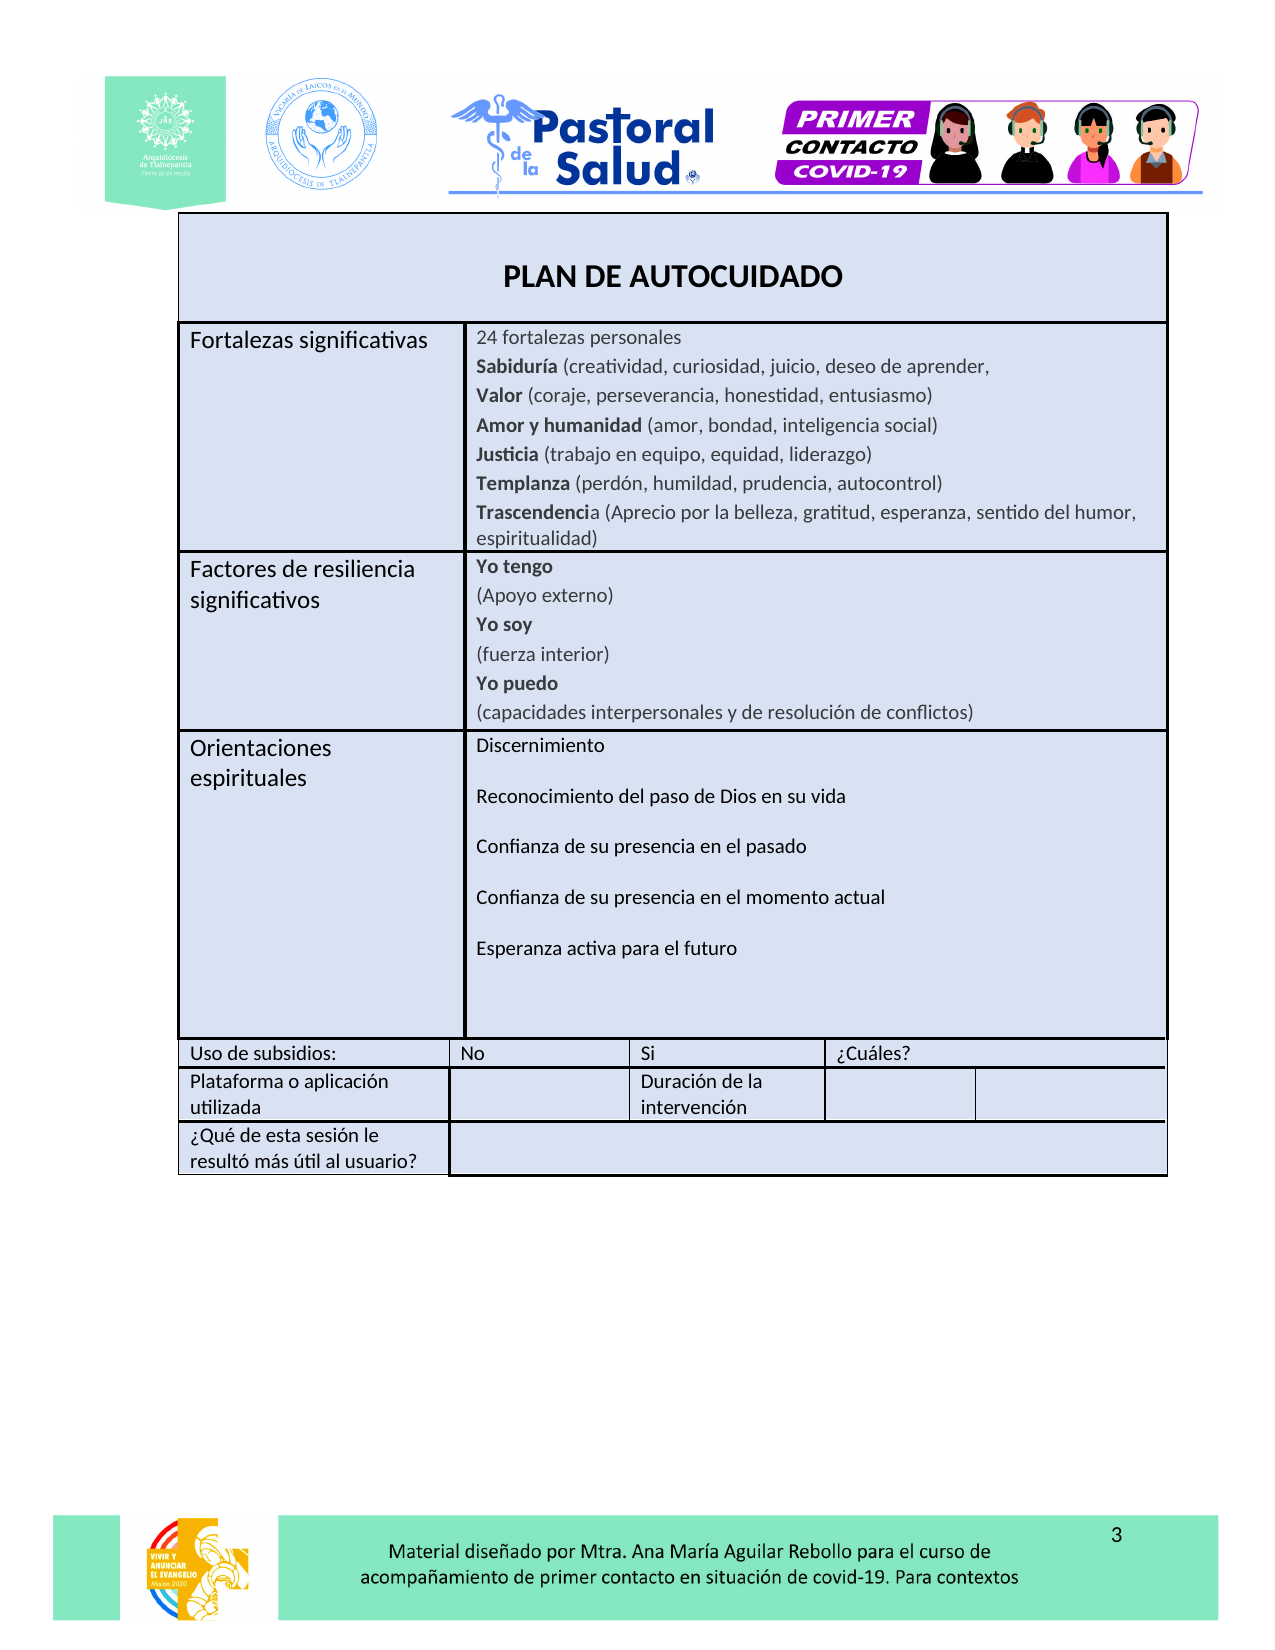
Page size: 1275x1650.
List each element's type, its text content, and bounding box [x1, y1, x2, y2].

table_cell [451, 1120, 1167, 1173]
table_cell Orientaciones espirituales [180, 732, 463, 1037]
table_cell Factores de resiliencia significativos [180, 553, 463, 729]
table_cell [451, 1069, 629, 1119]
picture [73, 76, 1224, 211]
table_cell [826, 1069, 975, 1119]
table_cell Fortalezas significativas [180, 324, 463, 550]
table_cell Discernimiento Reconocimiento del paso de Dios en su vida Confianza de su presencia en el pasado Confianza de su presencia en el momento actual Esperanza activa para el futuro [467, 732, 1166, 1037]
table_cell Si [630, 1040, 824, 1066]
table_cell ¿Cuáles? [826, 1037, 1167, 1066]
table_cell Yo tengo (Apoyo externo) Yo soy (fuerza interior) Yo puedo (capacidades interpersonales y de resolución de conflictos) [467, 553, 1166, 729]
picture [53, 1515, 1219, 1621]
table_cell PLAN DE AUTOCUIDADO [179, 214, 1166, 321]
table_cell Uso de subsidios: [179, 1040, 449, 1066]
table_cell [976, 1066, 1167, 1119]
table_cell Plataforma o aplicación utilizada [179, 1069, 448, 1119]
table_cell ¿Qué de esta sesión le resultó más útil al usuario? [179, 1123, 448, 1173]
table_cell Duración de la intervención [630, 1069, 824, 1119]
table_cell 24 fortalezas personales Sabiduría (creatividad, curiosidad, juicio, deseo de aprender, Valor (coraje, perseverancia, honestidad, entusiasmo) Amor y humanidad (amor, bondad, inteligencia social) Justicia (trabajo en equipo, equidad, liderazgo) Templanza (perdón, humildad, prudencia, autocontrol) Trascendencia (Aprecio por la belleza, gratitud, esperanza, sentido del humor, espiritualidad) [467, 324, 1166, 550]
table_cell No [450, 1040, 629, 1066]
